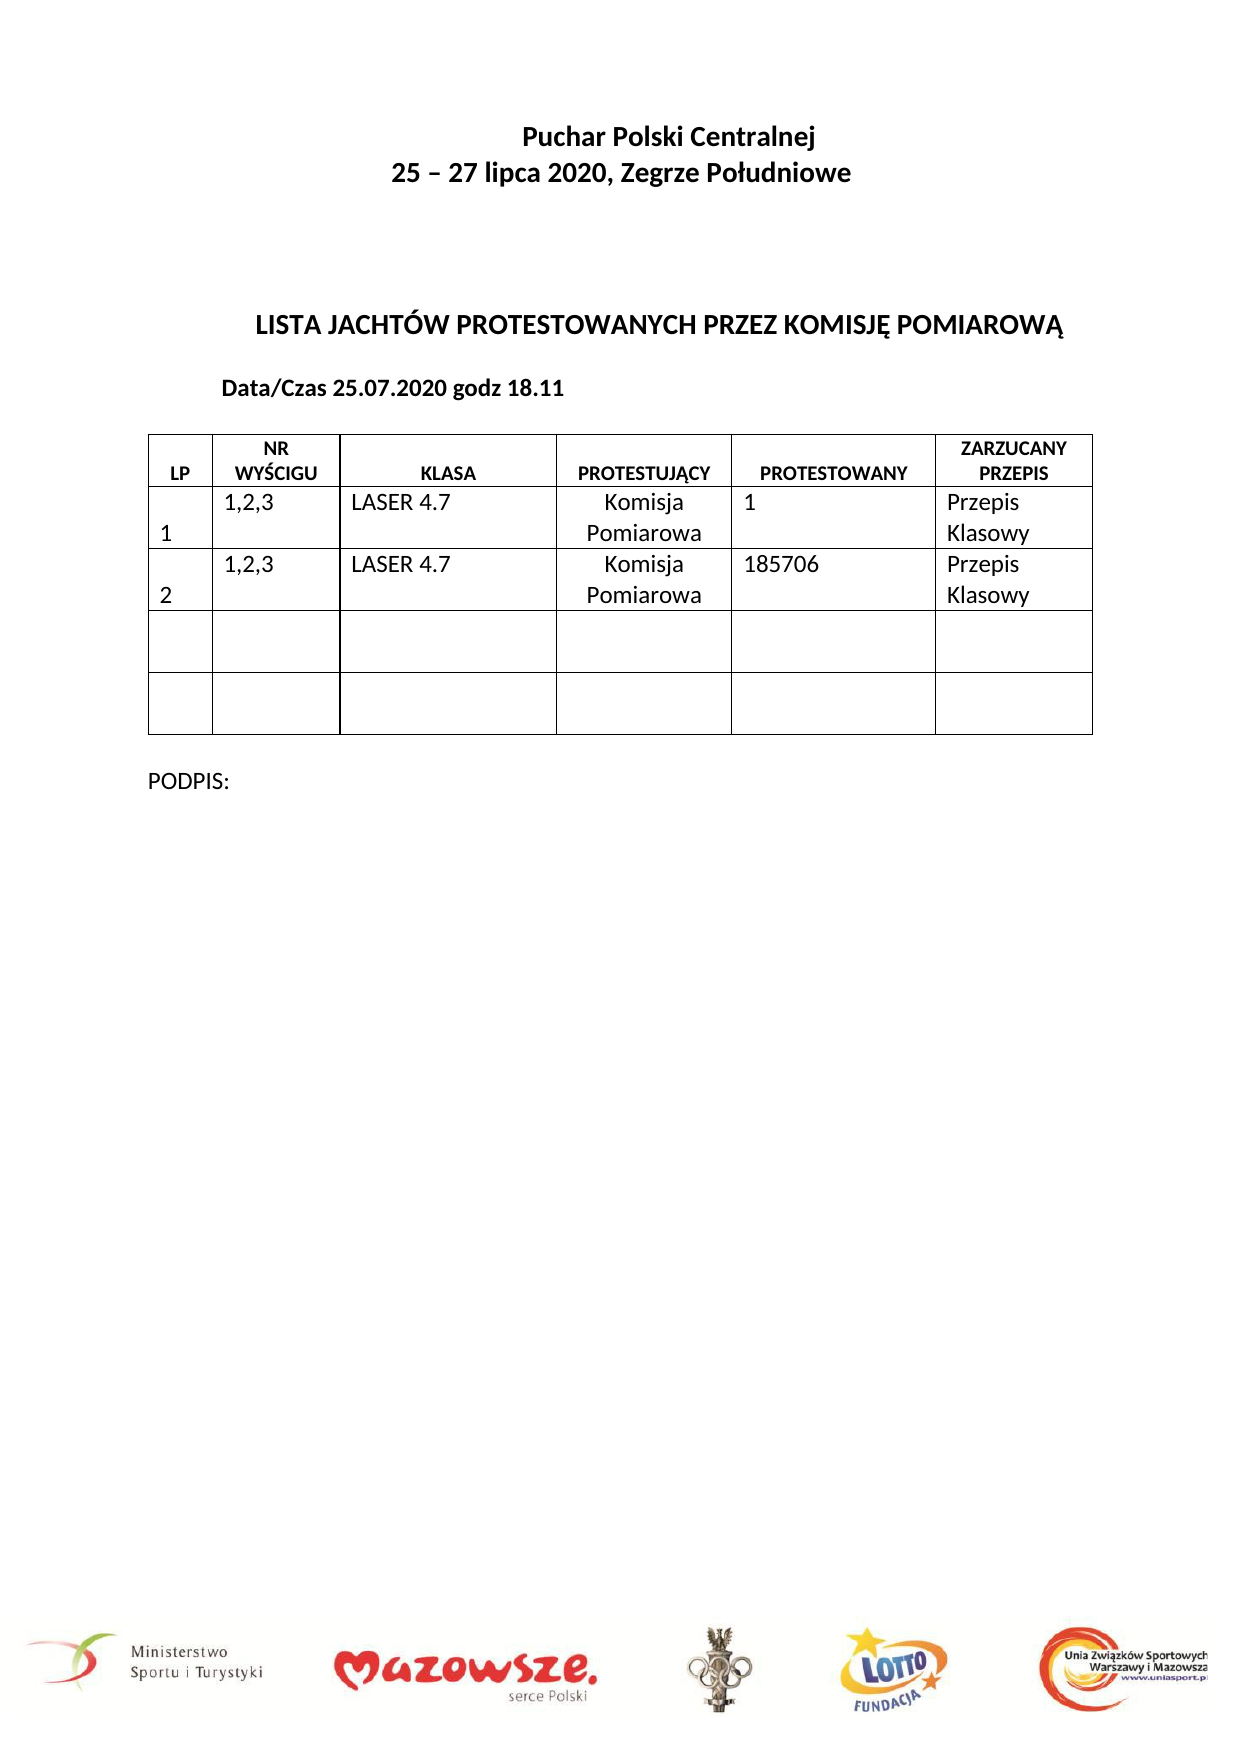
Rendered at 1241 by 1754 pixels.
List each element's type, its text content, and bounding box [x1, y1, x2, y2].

table_cell LASER 4.7 [341, 487, 556, 548]
table_cell [213, 611, 339, 672]
text PODPIS: [148, 765, 1092, 796]
table_header PROTESTUJĄCY [557, 435, 731, 486]
table_cell Przepis Klasowy [936, 549, 1092, 610]
table_cell [557, 673, 731, 734]
table_cell [149, 673, 212, 734]
table_cell Komisja Pomiarowa [557, 549, 731, 610]
text 25 – 27 lipca 2020, Zegrze Południowe [148, 154, 1092, 189]
table_cell Komisja Pomiarowa [557, 487, 731, 548]
table_cell [213, 673, 339, 734]
table_cell 1,2,3 [213, 487, 339, 548]
text Puchar Polski Centralnej [148, 118, 1092, 154]
table_cell [341, 611, 556, 672]
text LISTA JACHTÓW PROTESTOWANYCH PRZEZ KOMISJĘ POMIAROWĄ [148, 306, 1092, 342]
table_cell 2 [149, 549, 212, 610]
table_header PROTESTOWANY [732, 435, 935, 486]
table_cell [557, 611, 731, 672]
table_header LP [149, 435, 212, 486]
table_cell [149, 611, 212, 672]
table_cell [732, 673, 935, 734]
picture [7, 1616, 1208, 1717]
table_header NR WYŚCIGU [213, 435, 339, 486]
table_cell 1,2,3 [213, 549, 339, 610]
table_cell [936, 611, 1092, 672]
table_cell 1 [732, 487, 935, 548]
table_cell LASER 4.7 [341, 549, 556, 610]
table_header KLASA [341, 435, 556, 486]
table_cell [732, 611, 935, 672]
table_cell [936, 673, 1092, 734]
table_cell [341, 673, 556, 734]
table_cell 185706 [732, 549, 935, 610]
text Data/Czas 25.07.2020 godz 18.11 [148, 373, 1092, 403]
table_cell 1 [149, 487, 212, 548]
table_header ZARZUCANY PRZEPIS [936, 435, 1092, 486]
table_cell Przepis Klasowy [936, 487, 1092, 548]
